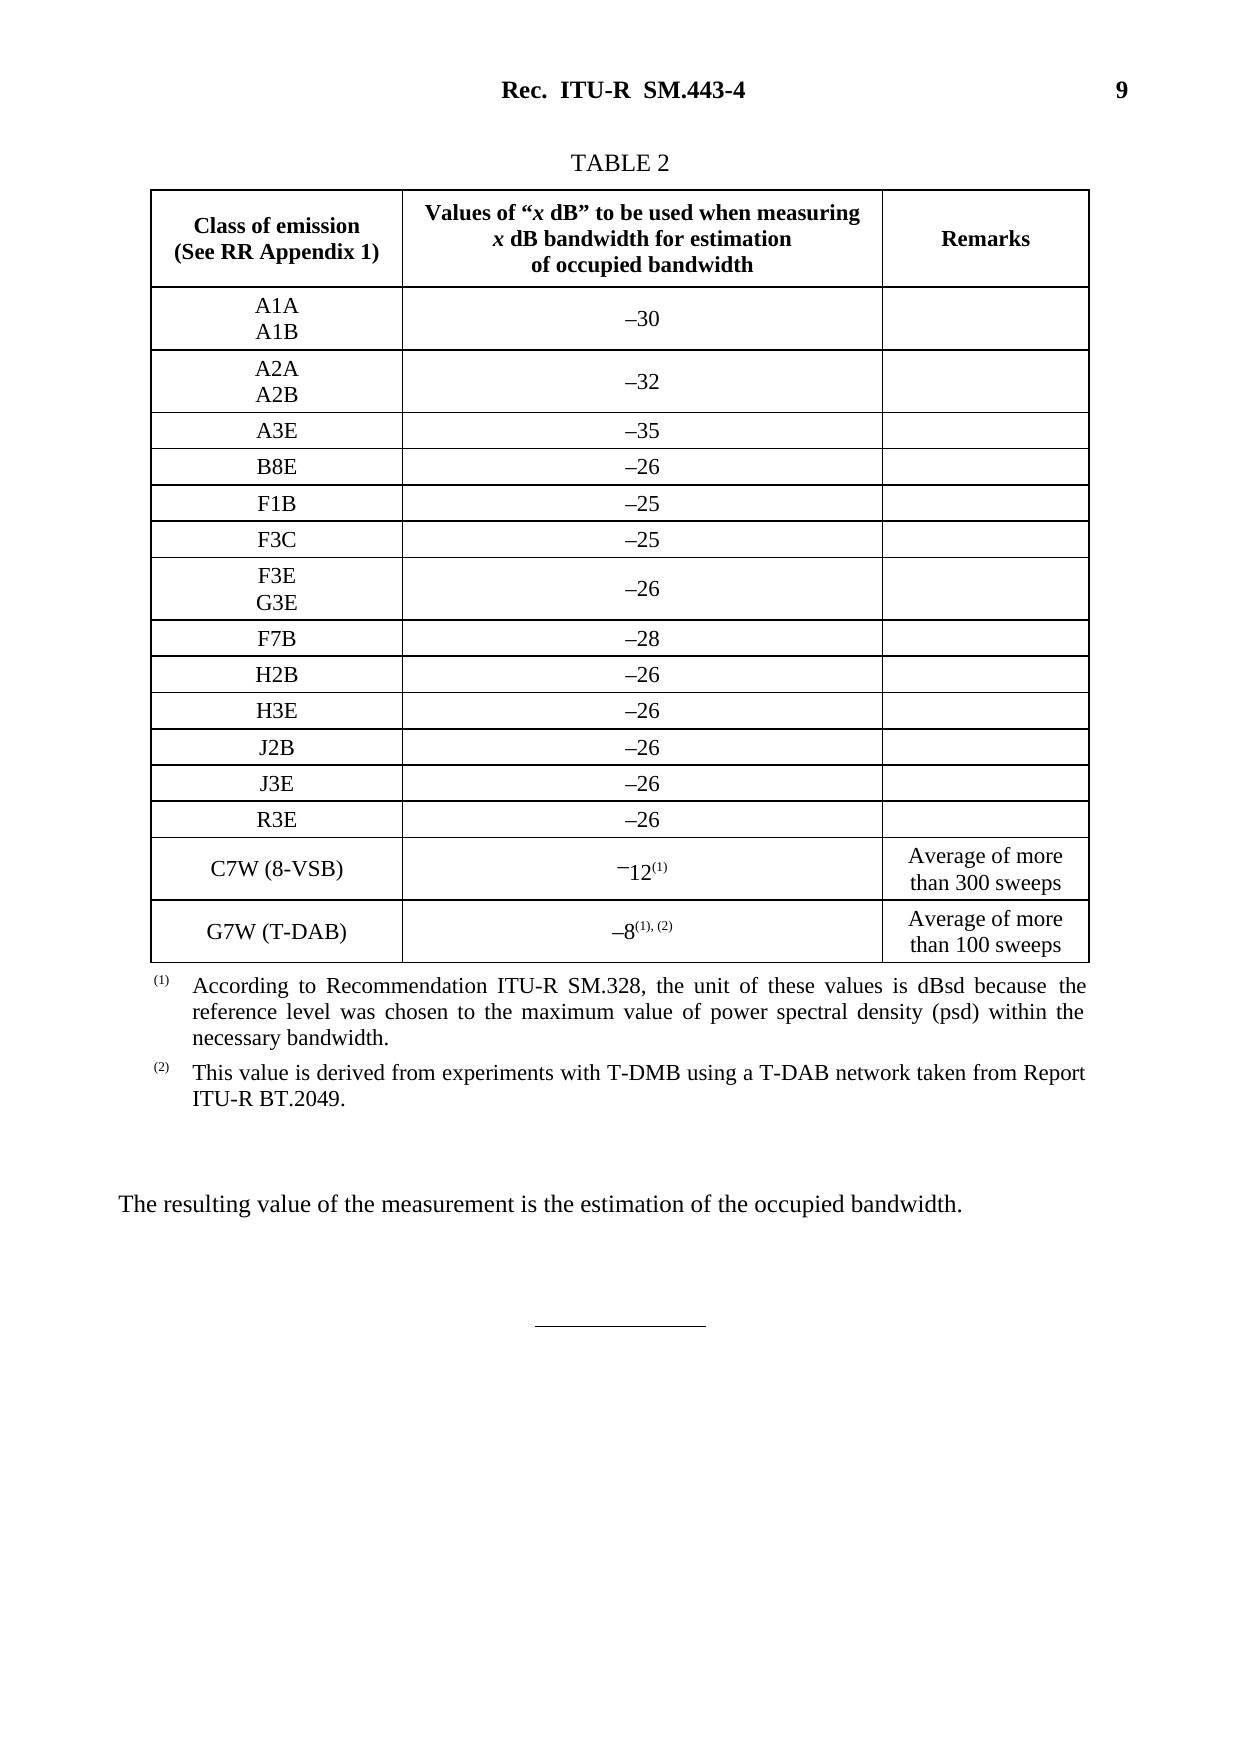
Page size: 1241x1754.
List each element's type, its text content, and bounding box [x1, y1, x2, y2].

table_cell –26 [403, 657, 882, 692]
table_cell –26 [403, 802, 882, 837]
table_cell –30 [403, 288, 882, 349]
table_cell –25 [403, 522, 882, 556]
table_cell Average of more than 100 sweeps [883, 901, 1088, 962]
table_cell –26 [403, 693, 882, 728]
table_cell C7W (8-VSB) [152, 838, 402, 899]
table_cell J2B [152, 730, 402, 764]
table_header Class of emission (See RR Appendix 1) [152, 191, 402, 286]
table_cell [883, 693, 1088, 728]
table_cell A3E [152, 413, 402, 448]
table_cell F7B [152, 621, 402, 655]
table_cell [883, 766, 1088, 800]
table_cell –32 [403, 351, 882, 411]
table_cell –26 [403, 558, 882, 619]
table_header Values of “x dB” to be used when measuring x dB bandwidth for estimation of occupied bandwidth [403, 191, 882, 286]
table_cell –35 [403, 413, 882, 448]
table_cell –25 [403, 486, 882, 520]
table_cell F3C [152, 522, 402, 556]
table_cell H2B [152, 657, 402, 692]
table_cell –28 [403, 621, 882, 655]
table_cell F3E G3E [152, 558, 402, 619]
table_cell [883, 802, 1088, 837]
table_cell –26 [403, 449, 882, 484]
table_cell B8E [152, 449, 402, 484]
table_cell [883, 730, 1088, 764]
table_cell [883, 522, 1088, 556]
table_cell J3E [152, 766, 402, 800]
text The resulting value of the measurement is the estimation of the occupied bandwidth. [118, 1189, 1122, 1218]
table_cell [883, 449, 1088, 484]
text TABLE 2 [118, 148, 1122, 176]
table_cell [883, 486, 1088, 520]
table_cell [883, 288, 1088, 349]
table_cell F1B [152, 486, 402, 520]
table_cell H3E [152, 693, 402, 728]
table_cell R3E [152, 802, 402, 837]
table_cell [883, 657, 1088, 692]
table_cell –8(1), (2) [403, 901, 882, 962]
table_cell [883, 558, 1088, 619]
table_cell A2A A2B [152, 351, 402, 411]
table_cell –26 [403, 766, 882, 800]
table_cell –12(1) [403, 838, 882, 899]
table_cell [883, 351, 1088, 411]
table_cell –26 [403, 730, 882, 764]
table_cell (1) According to Recommendation ITU-R SM.328, the unit of these values is dBsd because the reference level was chosen to the maximum value of power spectral density (psd) within the necessary bandwidth. (2) This value is derived from experiments with T-DMB using a T-DAB network taken from Report ITU-R BT.2049. [151, 963, 1089, 1112]
table_cell G7W (T-DAB) [152, 901, 402, 962]
table_cell Average of more than 300 sweeps [883, 838, 1088, 899]
table_header Remarks [883, 191, 1088, 286]
table_cell [883, 621, 1088, 655]
table_cell A1A A1B [152, 288, 402, 349]
table_cell [883, 413, 1088, 448]
